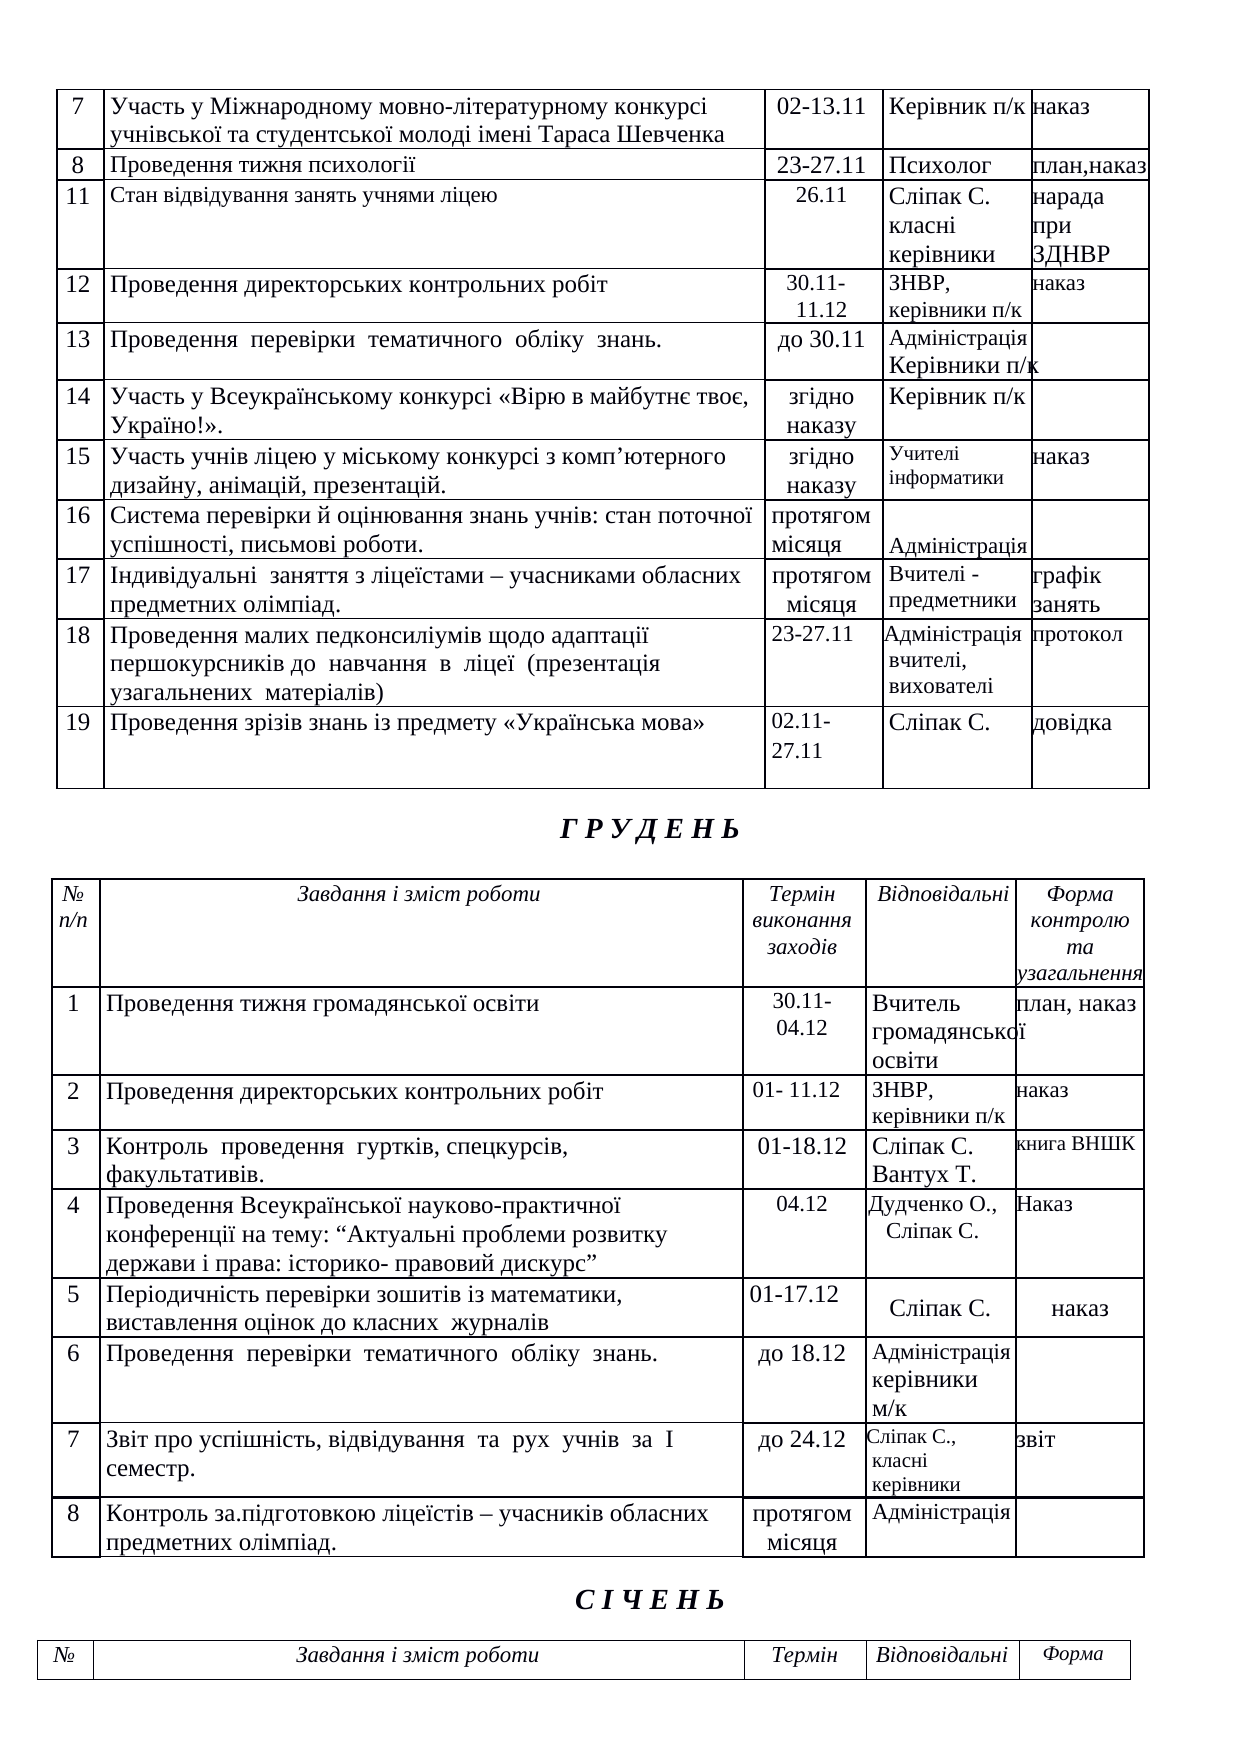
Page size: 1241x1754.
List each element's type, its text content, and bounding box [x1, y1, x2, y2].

table_cell до 24.12 [744, 1424, 865, 1496]
table_cell Звіт про успішність, відвідування та рух учнів за І семестр. [101, 1423, 742, 1496]
table_cell 12 [58, 270, 103, 322]
table_cell [1017, 1338, 1143, 1422]
table_cell до 30.11 [766, 324, 882, 379]
table_header № п/п [53, 880, 99, 986]
table_cell Наказ [1017, 1190, 1143, 1277]
table_cell 3 [53, 1131, 99, 1188]
table_cell графік занять [1033, 560, 1148, 618]
table_header № п/п [38, 1641, 93, 1679]
table_cell 17 [58, 560, 103, 618]
table_cell наказ [1033, 270, 1148, 322]
table_cell Адміністрація [884, 501, 1031, 558]
text Г Р У Д Е Н Ь [103, 811, 1196, 844]
table_cell Учителі інформатики [884, 441, 1031, 498]
table_cell Стан відвідування занять учнями ліцею [105, 180, 764, 267]
table_cell 8 [58, 150, 103, 179]
table_cell [1017, 1499, 1143, 1556]
table_cell наказ [1033, 90, 1148, 148]
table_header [94, 1641, 744, 1679]
table_cell наказ [1017, 1076, 1143, 1129]
table_cell Участь учнів ліцею у міському конкурсі з комп’ютерного дизайну, анімацій, презентацій. [105, 440, 764, 498]
table_cell Проведення малих педконсиліумів щодо адаптації першокурсників до навчання в ліцеї (презентація узагальнених матеріалів) [105, 619, 764, 706]
table_cell Проведення перевірки тематичного обліку знань. [101, 1338, 742, 1422]
table_cell Система перевірки й оцінювання знань учнів: стан поточної успішності, письмові роботи. [105, 500, 764, 558]
table_cell 8 [53, 1499, 99, 1556]
table_header Відповідальні [867, 1641, 1019, 1679]
table_cell 14 [58, 381, 103, 439]
text С І Ч Е Н Ь [103, 1582, 1196, 1616]
table_cell Сліпак С. класні керівники [884, 181, 1031, 267]
table_cell 18 [58, 620, 103, 706]
table_cell Дудченко О., Сліпак С. [867, 1190, 1015, 1277]
table_cell [1033, 501, 1148, 558]
table_cell згідно наказу [766, 441, 882, 498]
table_cell 01-17.12 [744, 1279, 865, 1336]
table_cell 1 [53, 988, 99, 1074]
table_cell 7 [58, 90, 103, 148]
table_cell Проведення тижня громадянської освіти [101, 988, 742, 1074]
table_cell Керівник п/к [884, 90, 1031, 148]
table_cell Адміністрація керівники м/к [867, 1338, 1015, 1422]
table_cell 04.12 [744, 1190, 865, 1277]
table_cell 23-27.11 [766, 150, 882, 179]
table_cell Сліпак С. [884, 707, 1031, 788]
table_cell Сліпак С., класні керівники [867, 1424, 1015, 1496]
table_cell план,наказ [1033, 150, 1148, 179]
table_cell 02-13.11 [766, 90, 882, 148]
table_cell наказ [1033, 441, 1148, 498]
table_cell Проведення директорських контрольних робіт [101, 1076, 742, 1129]
table_cell 11 [58, 181, 103, 267]
table_cell Контроль проведення гуртків, спецкурсів, факультативів. [101, 1131, 742, 1188]
table_cell 23-27.11 [766, 620, 882, 706]
table_cell 13 [58, 324, 103, 379]
table_cell [1033, 381, 1148, 439]
table_header Відповідальні [867, 880, 1015, 986]
table_cell Вчителі -предметники [884, 560, 1031, 618]
table_cell 15 [58, 441, 103, 498]
table_cell ЗНВР, керівники п/к [867, 1076, 1015, 1129]
table_cell нарада при ЗДНВР [1033, 181, 1148, 267]
table_cell Участь у Всеукраїнському конкурсі «Вірю в майбутнє твоє, Україно!». [105, 380, 764, 439]
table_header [745, 1641, 866, 1679]
table_cell згідно наказу [766, 381, 882, 439]
table_cell 30.11- 11.12 [766, 270, 882, 322]
table_cell план, наказ [1017, 988, 1143, 1074]
table_header Форма контролю та узагальнення [1017, 880, 1143, 986]
table_cell Періодичність перевірки зошитів із математики, виставлення оцінок до класних журналів [101, 1279, 742, 1336]
table_cell протокол [1033, 620, 1148, 706]
table_header Завдання і зміст роботи [101, 880, 742, 986]
table_cell 02.11-27.11 [766, 707, 882, 788]
table_cell 01- 11.12 [744, 1076, 865, 1129]
table_cell Проведення перевірки тематичного обліку знань. [105, 323, 764, 379]
table_header Термін виконання заходів [744, 880, 865, 986]
table_cell протягом місяця [766, 560, 882, 618]
table_cell Психолог [884, 150, 1031, 179]
table_cell звіт [1017, 1424, 1143, 1496]
table_cell 5 [53, 1279, 99, 1336]
table_cell Вчитель громадянської освіти [867, 988, 1015, 1074]
table_cell Адміністрація [867, 1499, 1015, 1556]
table_cell Проведення зрізів знань із предмету «Українська мова» [105, 707, 764, 788]
table_cell 26.11 [766, 181, 882, 267]
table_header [1020, 1641, 1130, 1679]
table_cell [1033, 324, 1148, 379]
table_cell Сліпак С. Вантух Т. [867, 1131, 1015, 1188]
table_cell Керівник п/к [884, 381, 1031, 439]
table_cell наказ [1017, 1279, 1143, 1336]
table_cell 4 [53, 1190, 99, 1277]
table_cell протягом місяця [744, 1499, 865, 1556]
table_cell 19 [58, 707, 103, 788]
table_cell Проведення директорських контрольних робіт [105, 269, 764, 322]
table_cell довідка [1033, 707, 1148, 788]
table_cell 01-18.12 [744, 1131, 865, 1188]
table_cell до 18.12 [744, 1338, 865, 1422]
table_cell 2 [53, 1076, 99, 1129]
table_cell 30.11-04.12 [744, 988, 865, 1074]
table_cell книга ВНШК [1017, 1131, 1143, 1188]
table_cell ЗНВР, керівники п/к [884, 270, 1031, 322]
table_cell 7 [53, 1424, 99, 1496]
table_cell Сліпак С. [867, 1279, 1015, 1336]
table_cell Участь у Міжнародному мовно-літературному конкурсі учнівської та студентської молоді імені Тараса Шевченка [105, 90, 764, 148]
table_cell Індивідуальні заняття з ліцеїстами – учасниками обласних предметних олімпіад. [105, 559, 764, 618]
table_cell Проведення тижня психології [105, 149, 764, 179]
table_cell Проведення Всеукраїнської науково-практичної конференції на тему: “Актуальні проблеми розвитку держави і права: історико- правовий дискурс” [101, 1190, 742, 1277]
table_cell Контроль за.підготовкою ліцеїстів – учасників обласних предметних олімпіад. [101, 1498, 742, 1556]
table_cell Адміністрація Керівники п/к [884, 324, 1031, 379]
table_cell 6 [53, 1338, 99, 1422]
table_cell 16 [58, 501, 103, 558]
table_cell Адміністрація вчителі, вихователі [884, 620, 1031, 706]
table_cell протягом місяця [766, 501, 882, 558]
